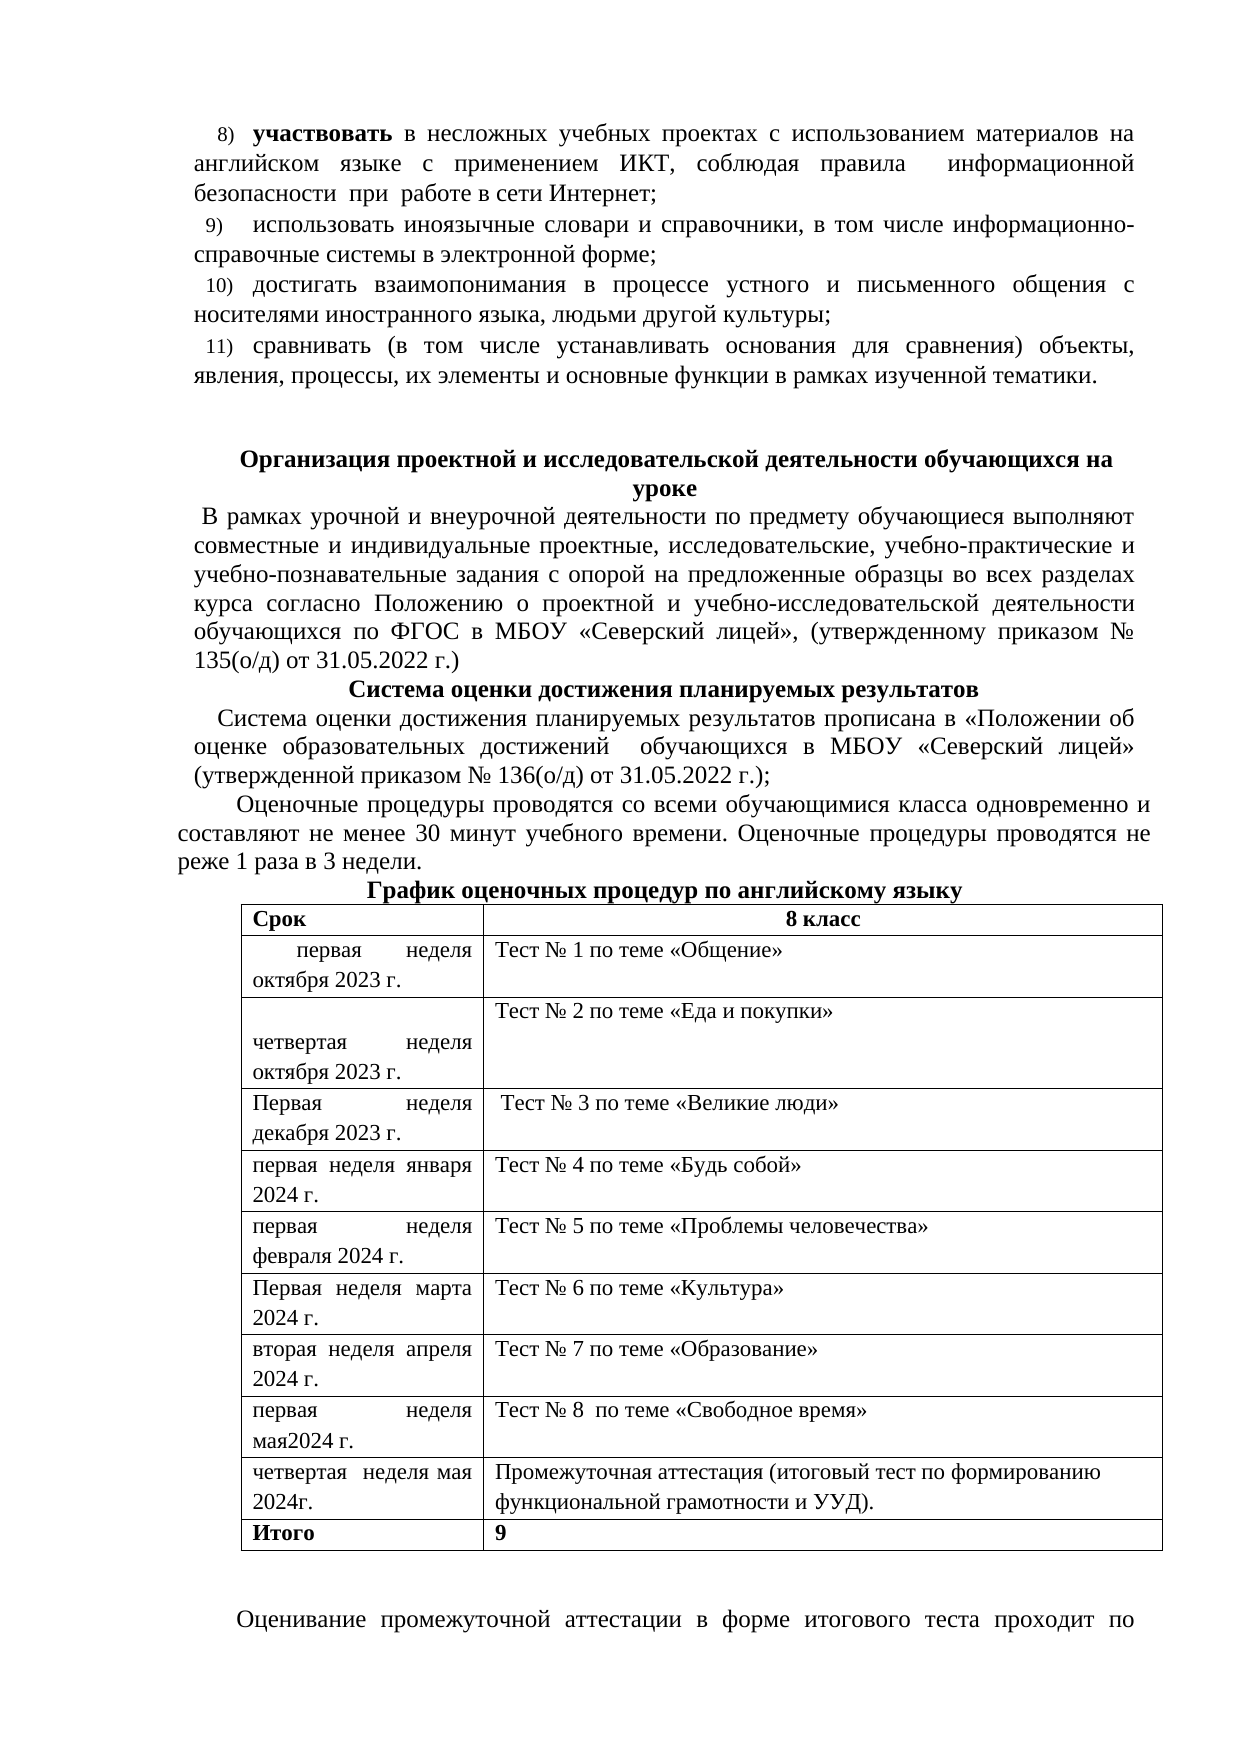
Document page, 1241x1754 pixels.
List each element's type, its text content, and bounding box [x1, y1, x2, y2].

table_cell Тест № 8 по теме «Свободное время» [484, 1397, 1162, 1457]
table_cell Тест № 5 по теме «Проблемы человечества» [484, 1212, 1162, 1273]
table_cell первая неделя февраля 2024 г. [242, 1212, 483, 1273]
table_cell Тест № 7 по теме «Образование» [484, 1335, 1162, 1396]
table_cell первая неделя мая2024 г. [242, 1397, 483, 1457]
table_header 8 класс [484, 905, 1162, 935]
table_cell Тест № 3 по теме «Великие люди» [484, 1089, 1162, 1150]
list достигать взаимопонимания в процессе устного и письменного общения с носителями иностранного языка, людьми другой культуры; [193, 269, 1136, 328]
table_cell первая неделя октября 2023 г. [242, 936, 483, 997]
list участвовать в несложных учебных проектах с использованием материалов на английском языке с применением ИКТ, соблюдая правила информационной безопасности при работе в сети Интернет; [193, 118, 1136, 207]
text Система оценки достижения планируемых результатов прописана в «Положении об оценке образовательных достижений обучающихся в МБОУ «Северский лицей» (утвержденной приказом № 136(о/д) от 31.05.2022 г.); [193, 703, 1136, 789]
table_cell Тест № 2 по теме «Еда и покупки» [484, 998, 1162, 1088]
text График оценочных процедур по английскому языку [193, 875, 1136, 904]
list сравнивать (в том числе устанавливать основания для сравнения) объекты, явления, процессы, их элементы и основные функции в рамках изученной тематики. [193, 330, 1136, 389]
text В рамках урочной и внеурочной деятельности по предмету обучающиеся выполняют совместные и индивидуальные проектные, исследовательские, учебно-практические и учебно-познавательные задания с опорой на предложенные образцы во всех разделах курса согласно Положению о проектной и учебно-исследовательской деятельности обучающихся по ФГОС в МБОУ «Северский лицей», (утвержденному приказом № 135(о/д) от 31.05.2022 г.) [192, 501, 1136, 674]
table_cell вторая неделя апреля 2024 г. [242, 1335, 483, 1396]
table_cell четвертая неделя октября 2023 г. [242, 998, 483, 1088]
table_cell Промежуточная аттестация (итоговый тест по формированию функциональной грамотности и УУД). [484, 1458, 1162, 1518]
text Система оценки достижения планируемых результатов [192, 674, 1136, 703]
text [193, 1604, 1136, 1633]
table_cell первая неделя января 2024 г. [242, 1151, 483, 1211]
list использовать иноязычные словари и справочники, в том числе информационно-справочные системы в электронной форме; [193, 209, 1136, 268]
table_cell Первая неделя декабря 2023 г. [242, 1089, 483, 1150]
table_cell Первая неделя марта 2024 г. [242, 1274, 483, 1334]
text Организация проектной и исследовательской деятельности обучающихся на уроке [193, 444, 1136, 501]
table_cell Тест № 1 по теме «Общение» [484, 936, 1162, 997]
table_cell четвертая неделя мая 2024г. [242, 1458, 483, 1518]
table_header Срок [242, 905, 483, 935]
table_cell 9 [484, 1520, 1162, 1550]
table_cell Итого [242, 1520, 483, 1550]
table_cell Тест № 4 по теме «Будь собой» [484, 1151, 1162, 1211]
table_cell Тест № 6 по теме «Культура» [484, 1274, 1162, 1334]
text Оценочные процедуры проводятся со всеми обучающимися класса одновременно и составляют не менее 30 минут учебного времени. Оценочные процедуры проводятся не реже 1 раза в 3 недели. [177, 789, 1152, 875]
